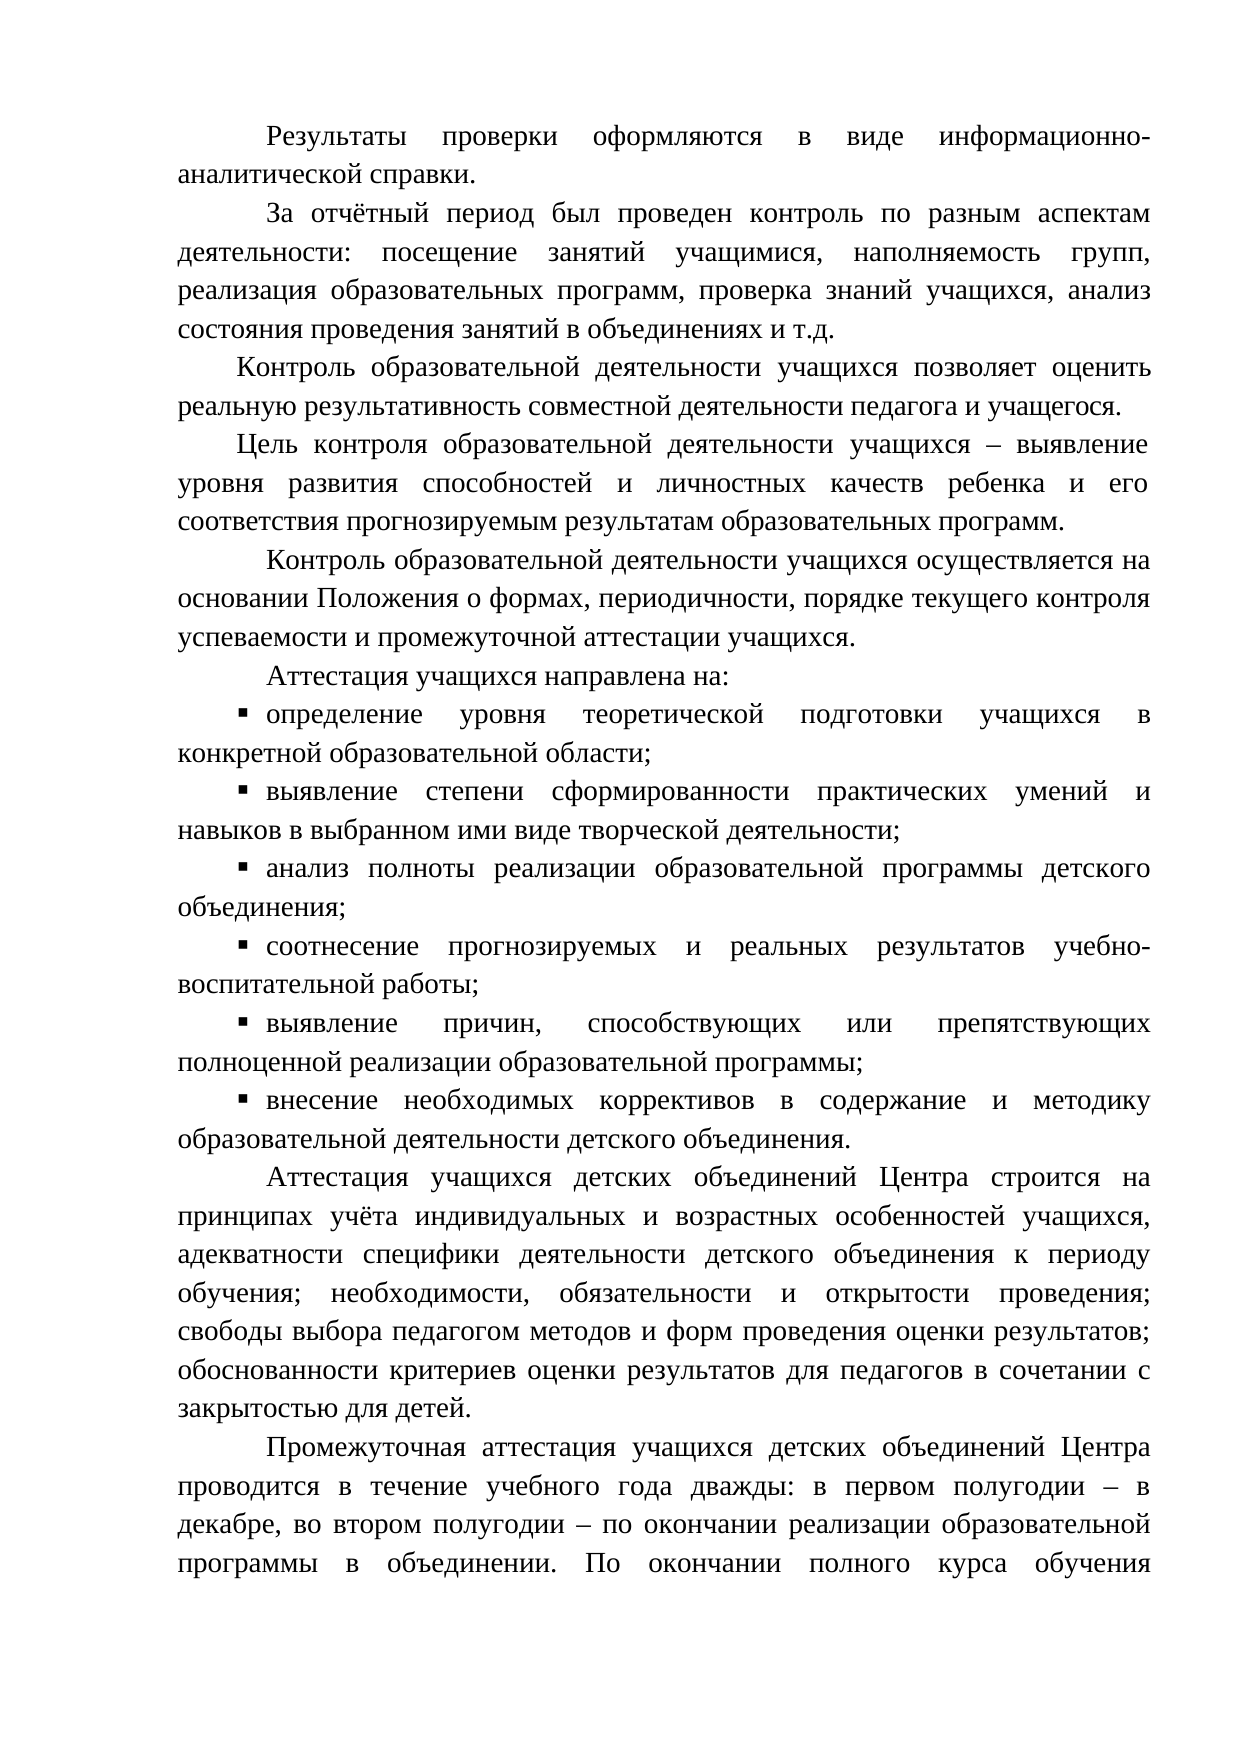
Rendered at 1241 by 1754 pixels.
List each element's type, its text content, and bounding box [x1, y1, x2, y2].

list выявление причин, способствующих или препятствующих полноценной реализации образовательной программы; [177, 1005, 1152, 1077]
text Цель контроля образовательной деятельности учащихся – выявление уровня развития способностей и личностных качеств ребенка и его соответствия прогнозируемым результатам образовательных программ. [177, 426, 1148, 537]
text Результаты проверки оформляются в виде информационно-аналитической справки. [177, 118, 1152, 190]
text Аттестация учащихся детских объединений Центра строится на принципах учёта индивидуальных и возрастных особенностей учащихся, адекватности специфики деятельности детского объединения к периоду обучения; необходимости, обязательности и открытости проведения; свободы выбора педагогом методов и форм проведения оценки результатов; обоснованности критериев оценки результатов для педагогов в сочетании с закрытостью для детей. [177, 1159, 1152, 1424]
list анализ полноты реализации образовательной программы детского объединения; [177, 851, 1152, 923]
list соотнесение прогнозируемых и реальных результатов учебно-воспитательной работы; [177, 928, 1152, 1000]
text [177, 1429, 1152, 1578]
list Аттестация учащихся направлена на: [177, 658, 1152, 691]
text Контроль образовательной деятельности учащихся позволяет оценить реальную результативность совместной деятельности педагога и учащегося. [177, 349, 1152, 421]
list определение уровня теоретической подготовки учащихся в конкретной образовательной области; [177, 696, 1152, 768]
text Контроль образовательной деятельности учащихся осуществляется на основании Положения о формах, периодичности, порядке текущего контроля успеваемости и промежуточной аттестации учащихся. [177, 542, 1152, 653]
list выявление степени сформированности практических умений и навыков в выбранном ими виде творческой деятельности; [177, 773, 1152, 846]
list внесение необходимых коррективов в содержание и методику образовательной деятельности детского объединения. [177, 1082, 1152, 1154]
text За отчётный период был проведен контроль по разным аспектам деятельности: посещение занятий учащимися, наполняемость групп, реализация образовательных программ, проверка знаний учащихся, анализ состояния проведения занятий в объединениях и т.д. [177, 195, 1152, 344]
